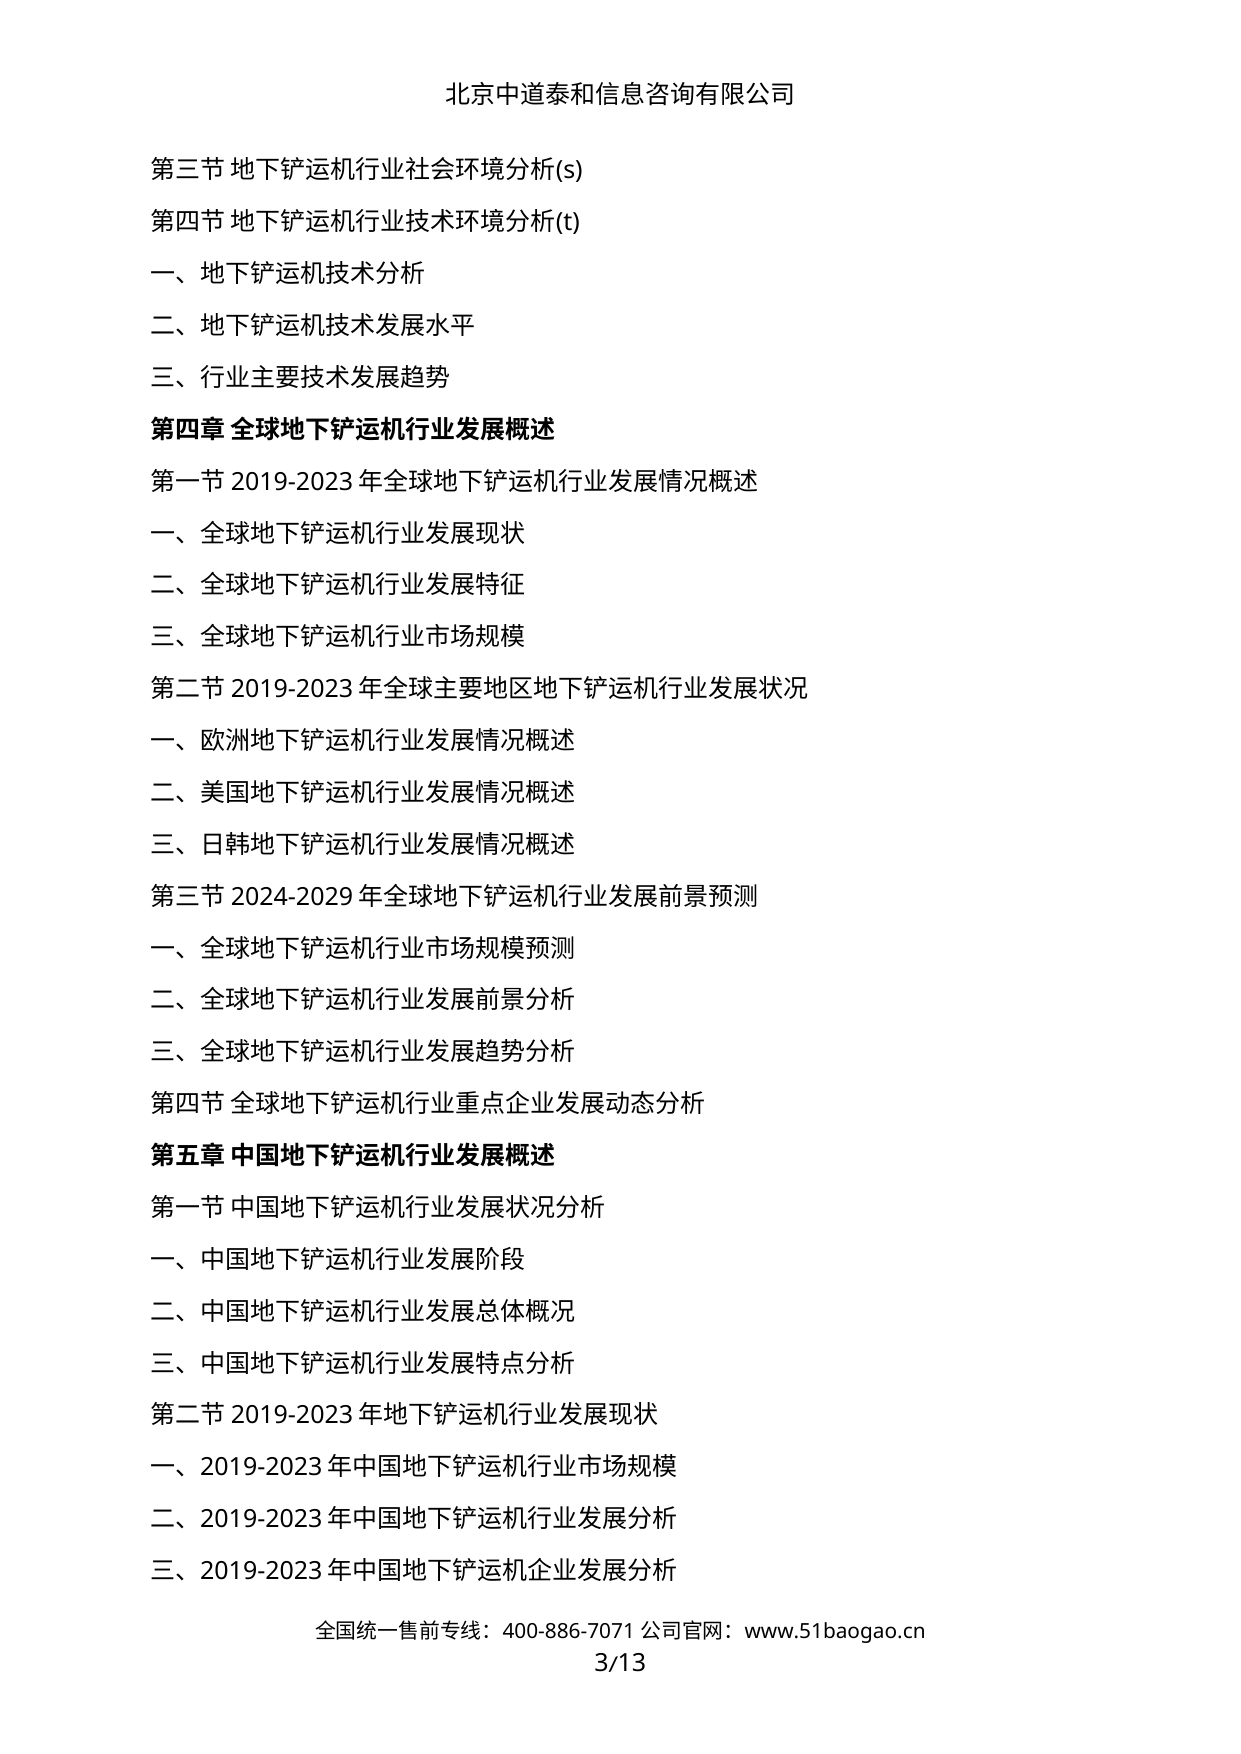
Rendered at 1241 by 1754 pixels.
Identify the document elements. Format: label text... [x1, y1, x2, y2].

text 二、地下铲运机技术发展水平 [150, 306, 1090, 342]
text 第四节 地下铲运机行业技术环境分析(t) [150, 202, 1090, 238]
text 二、中国地下铲运机行业发展总体概况 [150, 1291, 1090, 1327]
text 一、欧洲地下铲运机行业发展情况概述 [150, 721, 1090, 757]
text 三、行业主要技术发展趋势 [150, 357, 1090, 394]
text 第三节 2024-2029年全球地下铲运机行业发展前景预测 [150, 876, 1090, 912]
text 三、2019-2023年中国地下铲运机企业发展分析 [150, 1551, 1090, 1587]
text 一、全球地下铲运机行业市场规模预测 [150, 928, 1090, 964]
text 三、中国地下铲运机行业发展特点分析 [150, 1343, 1090, 1379]
text 第二节 2019-2023年全球主要地区地下铲运机行业发展状况 [150, 669, 1090, 705]
text 一、2019-2023年中国地下铲运机行业市场规模 [150, 1447, 1090, 1483]
text 二、全球地下铲运机行业发展特征 [150, 565, 1090, 601]
text 三、全球地下铲运机行业市场规模 [150, 617, 1090, 653]
text 第二节 2019-2023年地下铲运机行业发展现状 [150, 1395, 1090, 1431]
text 第三节 地下铲运机行业社会环境分析(s) [150, 150, 1090, 186]
text 三、日韩地下铲运机行业发展情况概述 [150, 824, 1090, 861]
text 第四章 全球地下铲运机行业发展概述 [150, 409, 1090, 446]
text 第五章 中国地下铲运机行业发展概述 [150, 1136, 1090, 1172]
text 一、中国地下铲运机行业发展阶段 [150, 1239, 1090, 1276]
text 一、全球地下铲运机行业发展现状 [150, 513, 1090, 549]
text 第一节 2019-2023年全球地下铲运机行业发展情况概述 [150, 461, 1090, 497]
text 一、地下铲运机技术分析 [150, 254, 1090, 290]
text 二、全球地下铲运机行业发展前景分析 [150, 980, 1090, 1016]
text 二、美国地下铲运机行业发展情况概述 [150, 772, 1090, 809]
text 三、全球地下铲运机行业发展趋势分析 [150, 1032, 1090, 1068]
text 二、2019-2023年中国地下铲运机行业发展分析 [150, 1499, 1090, 1535]
text 第一节 中国地下铲运机行业发展状况分析 [150, 1187, 1090, 1224]
text 第四节 全球地下铲运机行业重点企业发展动态分析 [150, 1084, 1090, 1120]
